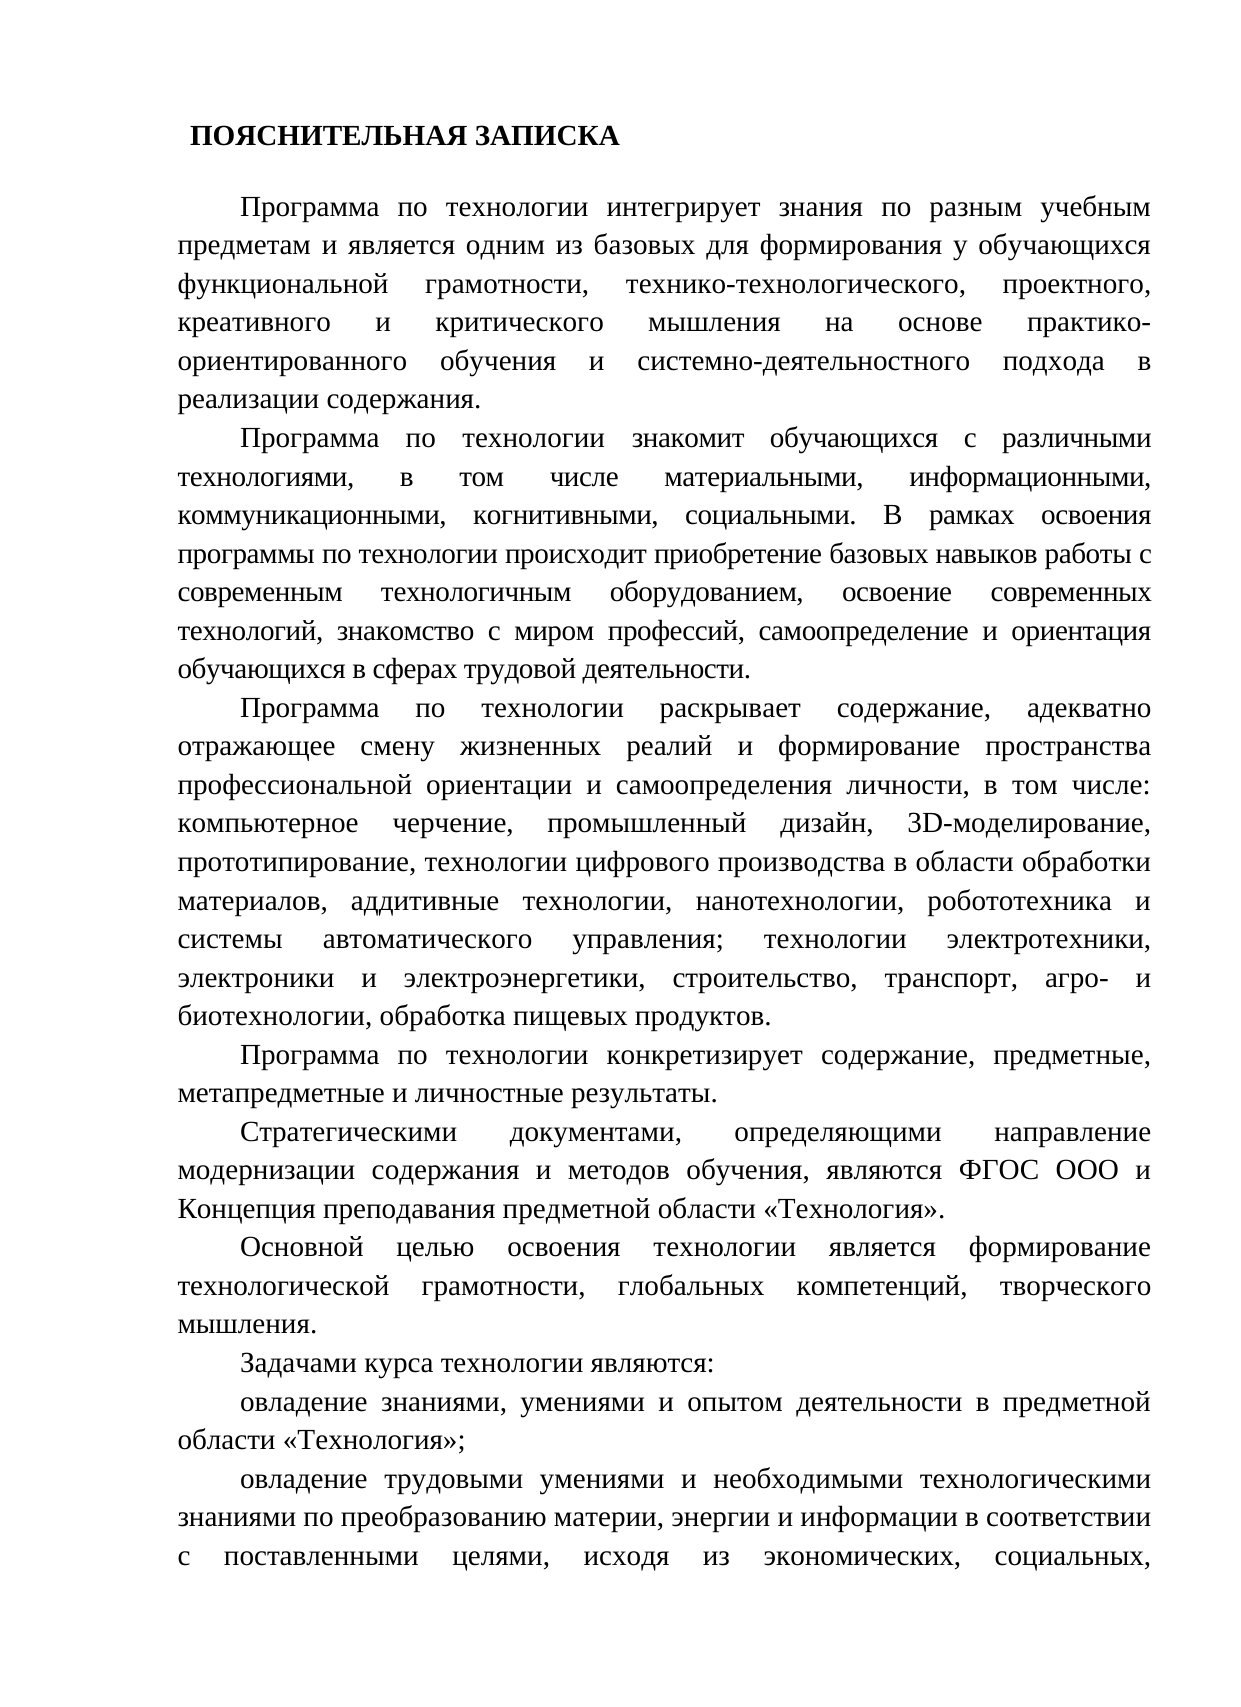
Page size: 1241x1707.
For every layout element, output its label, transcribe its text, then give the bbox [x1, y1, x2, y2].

text Программа по технологии знакомит обучающихся с различными технологиями, в том числе материальными, информационными, коммуникационными, когнитивными, социальными. В рамках освоения программы по технологии происходит приобретение базовых навыков работы с современным технологичным оборудованием, освоение современных технологий, знакомство с миром профессий, самоопределение и ориентация обучающихся в сферах трудовой деятельности. [177, 420, 1152, 685]
text Программа по технологии конкретизирует содержание, предметные, метапредметные и личностные результаты. [177, 1037, 1152, 1109]
text овладение знаниями, умениями и опытом деятельности в предметной области «Технология»; [177, 1384, 1152, 1456]
text ПОЯСНИТЕЛЬНАЯ ЗАПИСКА [190, 118, 1152, 152]
text Основной целью освоения технологии является формирование технологической грамотности, глобальных компетенций, творческого мышления. [177, 1229, 1152, 1340]
text Программа по технологии раскрывает содержание, адекватно отражающее смену жизненных реалий и формирование пространства профессиональной ориентации и самоопределения личности, в том числе: компьютерное черчение, промышленный дизайн, 3D-моделирование, прототипирование, технологии цифрового производства в области обработки материалов, аддитивные технологии, нанотехнологии, робототехника и системы автоматического управления; технологии электротехники, электроники и электроэнергетики, строительство, транспорт, агро- и биотехнологии, обработка пищевых продуктов. [177, 690, 1152, 1032]
text Задачами курса технологии являются: [177, 1345, 1152, 1379]
text Программа по технологии интегрирует знания по разным учебным предметам и является одним из базовых для формирования у обучающихся функциональной грамотности, технико-технологического, проектного, креативного и критического мышления на основе практико-ориентированного обучения и системно-деятельностного подхода в реализации содержания. [177, 189, 1152, 415]
text Стратегическими документами, определяющими направление модернизации содержания и методов обучения, являются ФГОС ООО и Концепция преподавания предметной области «Технология». [177, 1114, 1152, 1224]
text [177, 1461, 1152, 1571]
